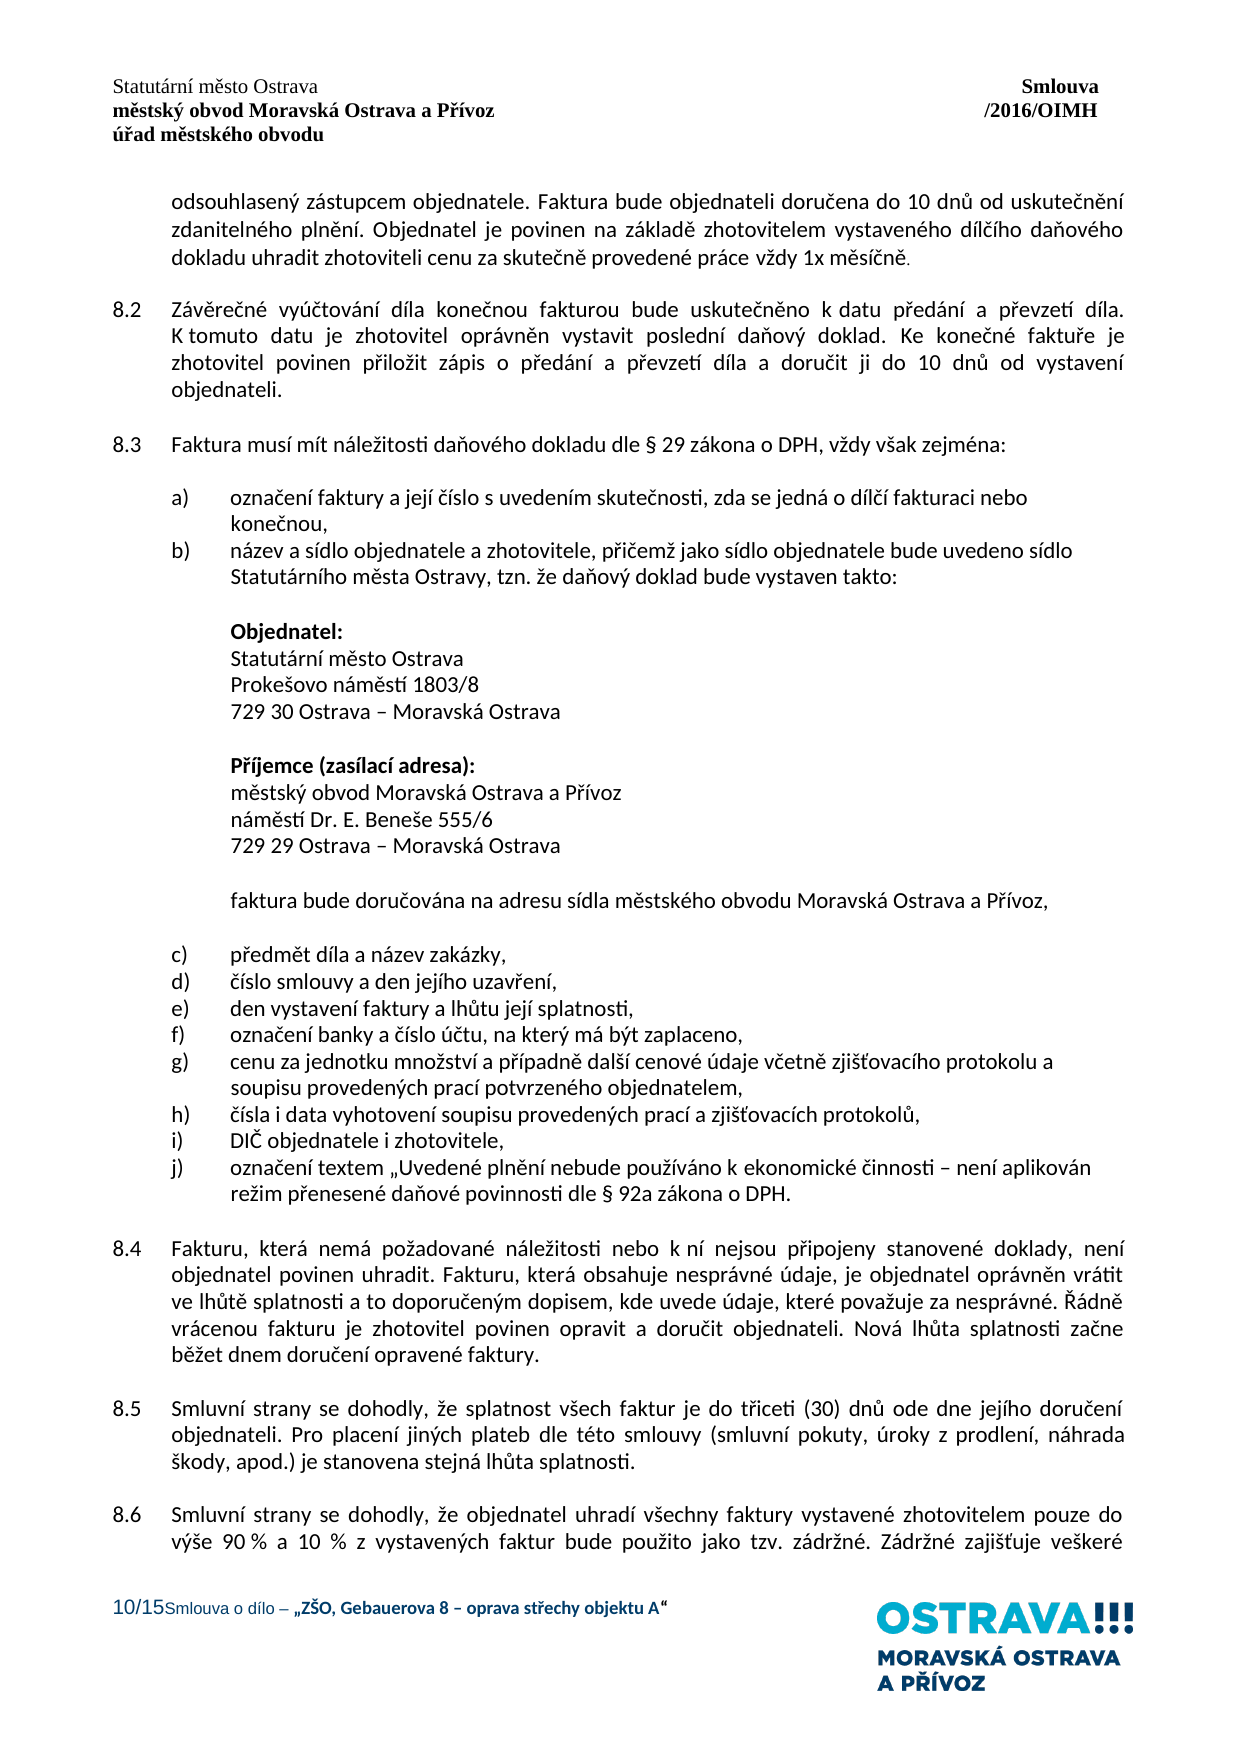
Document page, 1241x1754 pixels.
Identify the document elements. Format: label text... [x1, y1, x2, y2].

list čísla i data vyhotovení soupisu provedených prací a zjišťovacích protokolů, [171, 1101, 1125, 1128]
text Statutární město Ostrava [230, 645, 1125, 672]
list předmět díla a název zakázky, [171, 942, 1125, 968]
text 8.5 Smluvní strany se dohodly, že splatnost všech faktur je do třiceti (30) dnů ode dne jejího doručení objednateli. Pro placení jiných plateb dle této smlouvy (smluvní pokuty, úroky z prodlení, náhrada škody, apod.) je stanovena stejná lhůta splatnosti. [112, 1395, 1125, 1475]
text faktura bude doručována na adresu sídla městského obvodu Moravská Ostrava a Přívoz, [230, 887, 1125, 913]
text 8.4 Fakturu, která nemá požadované náležitosti nebo k ní nejsou připojeny stanovené doklady, není objednatel povinen uhradit. Fakturu, která obsahuje nesprávné údaje, je objednatel oprávněn vrátit ve lhůtě splatnosti a to doporučeným dopisem, kde uvede údaje, které považuje za nesprávné. Řádně vrácenou fakturu je zhotovitel povinen opravit a doručit objednateli. Nová lhůta splatnosti začne běžet dnem doručení opravené faktury. [112, 1235, 1125, 1369]
list DIČ objednatele i zhotovitele, [171, 1128, 1125, 1154]
list označení faktury a její číslo s uvedením skutečnosti, zda se jedná o dílčí fakturaci nebo konečnou, [171, 484, 1125, 537]
text Objednatel: [230, 618, 1125, 645]
list Závěrečné vyúčtování díla konečnou fakturou bude uskutečněno k datu předání a převzetí díla. K tomuto datu je zhotovitel oprávněn vystavit poslední daňový doklad. Ke konečné faktuře je zhotovitel povinen přiložit zápis o předání a převzetí díla a doručit ji do 10 dnů od vystavení objednateli. [112, 296, 1125, 403]
list číslo smlouvy a den jejího uzavření, [171, 968, 1125, 995]
list Faktura musí mít náležitosti daňového dokladu dle § 29 zákona o DPH, vždy však zejména: [112, 431, 1125, 457]
picture [877, 1602, 1133, 1691]
list označení textem „Uvedené plnění nebude používáno k ekonomické činnosti – není aplikován režim přenesené daňové povinnosti dle § 92a zákona o DPH. [171, 1154, 1125, 1207]
list den vystavení faktury a lhůtu její splatnosti, [171, 995, 1125, 1021]
list označení banky a číslo účtu, na který má být zaplaceno, [171, 1021, 1125, 1048]
list název a sídlo objednatele a zhotovitele, přičemž jako sídlo objednatele bude uvedeno sídlo Statutárního města Ostravy, tzn. že daňový doklad bude vystaven takto: [171, 537, 1125, 590]
text 729 30 Ostrava – Moravská Ostrava [230, 698, 1125, 725]
text městský obvod Moravská Ostrava a Přívoz [230, 779, 1125, 806]
list cenu za jednotku množství a případně další cenové údaje včetně zjišťovacího protokolu a soupisu provedených prací potvrzeného objednatelem, [171, 1048, 1125, 1101]
text 729 29 Ostrava – Moravská Ostrava [230, 832, 1125, 859]
text náměstí Dr. E. Beneše 555/6 [230, 806, 1125, 832]
text Příjemce (zasílací adresa): [230, 753, 1125, 779]
text Prokešovo náměstí 1803/8 [230, 672, 1125, 698]
